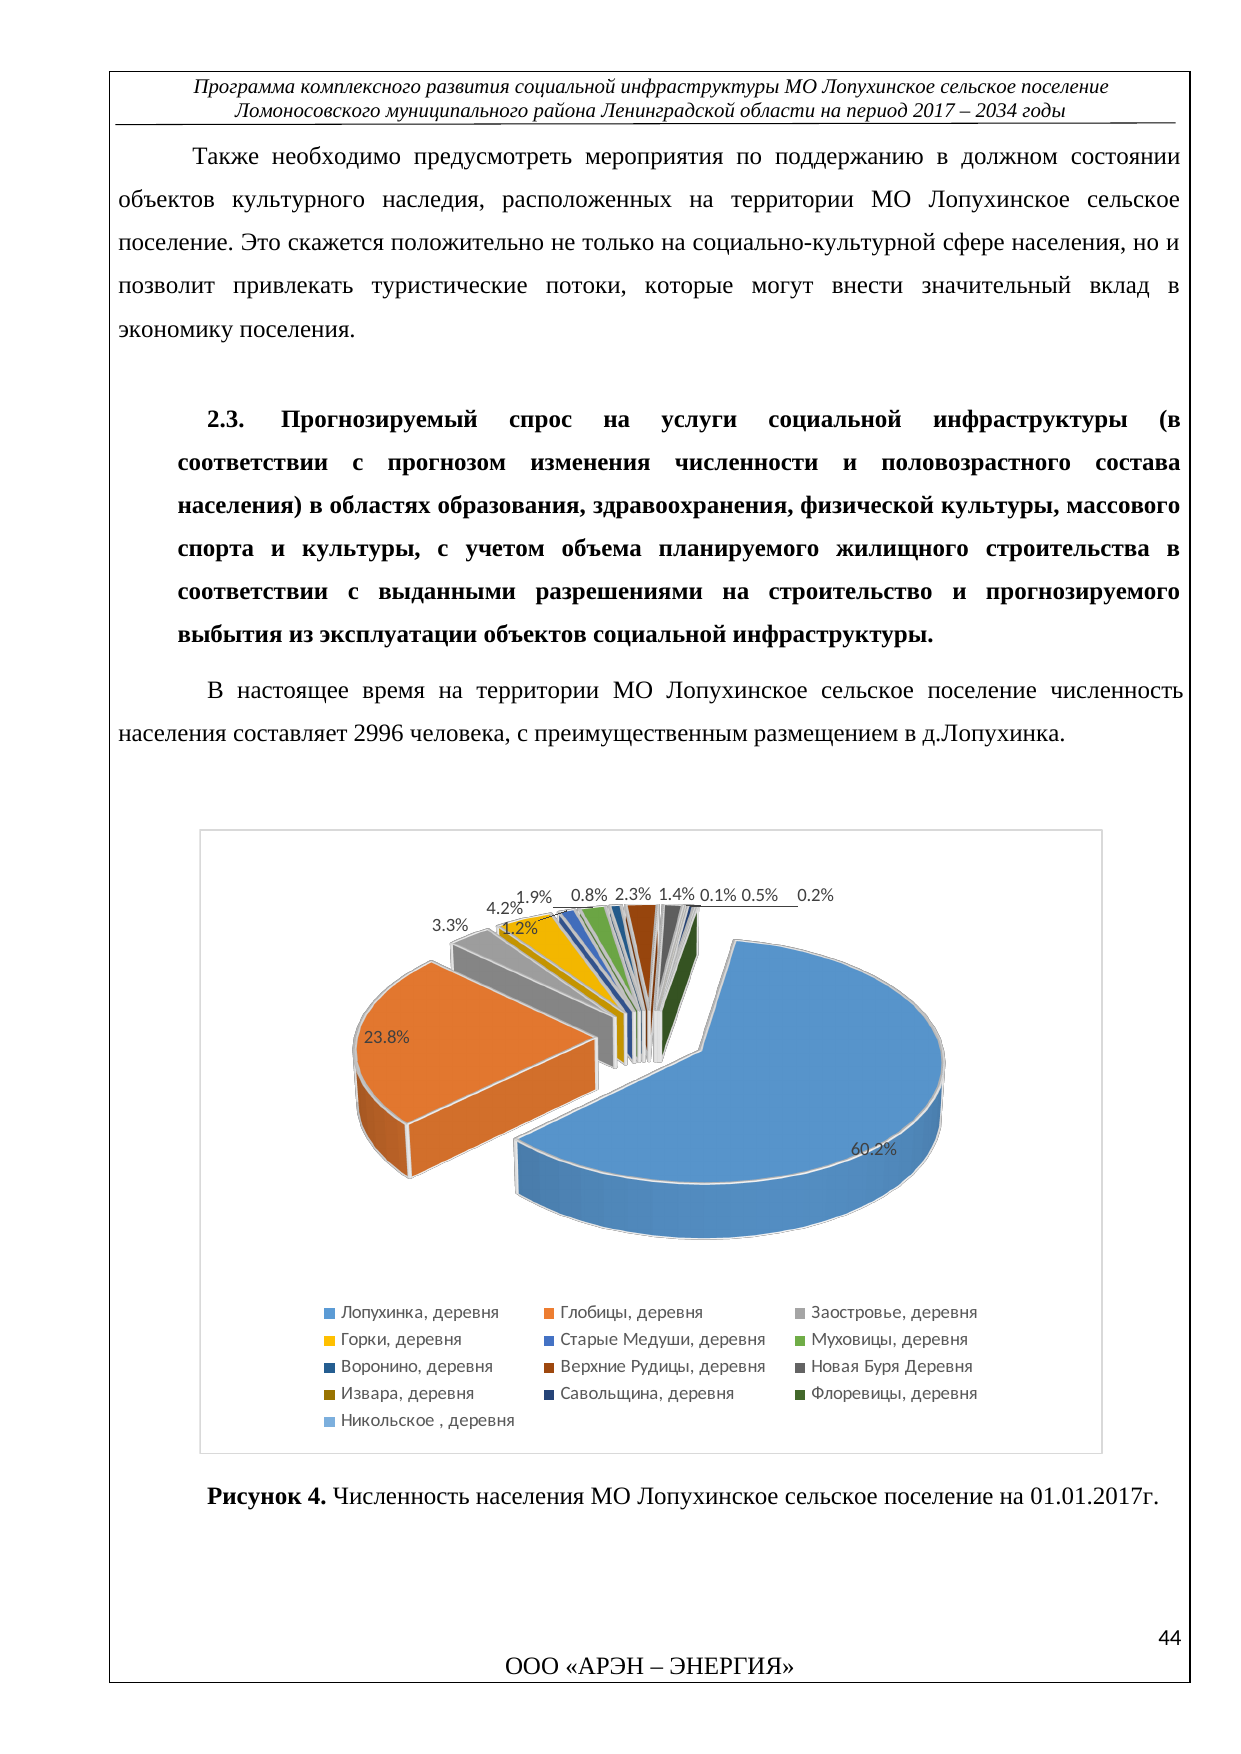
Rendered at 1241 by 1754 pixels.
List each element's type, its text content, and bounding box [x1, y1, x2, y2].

text В настоящее время на территории МО Лопухинское сельское поселение численность населения составляет 2996 человека, с преимущественным размещением в д.Лопухинка. [118, 675, 1184, 747]
text Рисунок 4. Численность населения МО Лопухинское сельское поселение на 01.01.2017г. [118, 1481, 1184, 1509]
text Также необходимо предусмотреть мероприятия по поддержанию в должном состоянии объектов культурного наследия, расположенных на территории МО Лопухинское сельское поселение. Это скажется положительно не только на социально-культурной сфере населения, но и позволит привлекать туристические потоки, которые могут внести значительный вклад в экономику поселения. [118, 141, 1181, 342]
subtitle Прогнозируемый спрос на услуги социальной инфраструктуры (в соответствии с прогнозом изменения численности и половозрастного состава населения) в областях образования, здравоохранения, физической культуры, массового спорта и культуры, с учетом объема планируемого жилищного строительства в соответствии с выданными разрешениями на строительство и прогнозируемого выбытия из эксплуатации объектов социальной инфраструктуры. [177, 404, 1181, 648]
